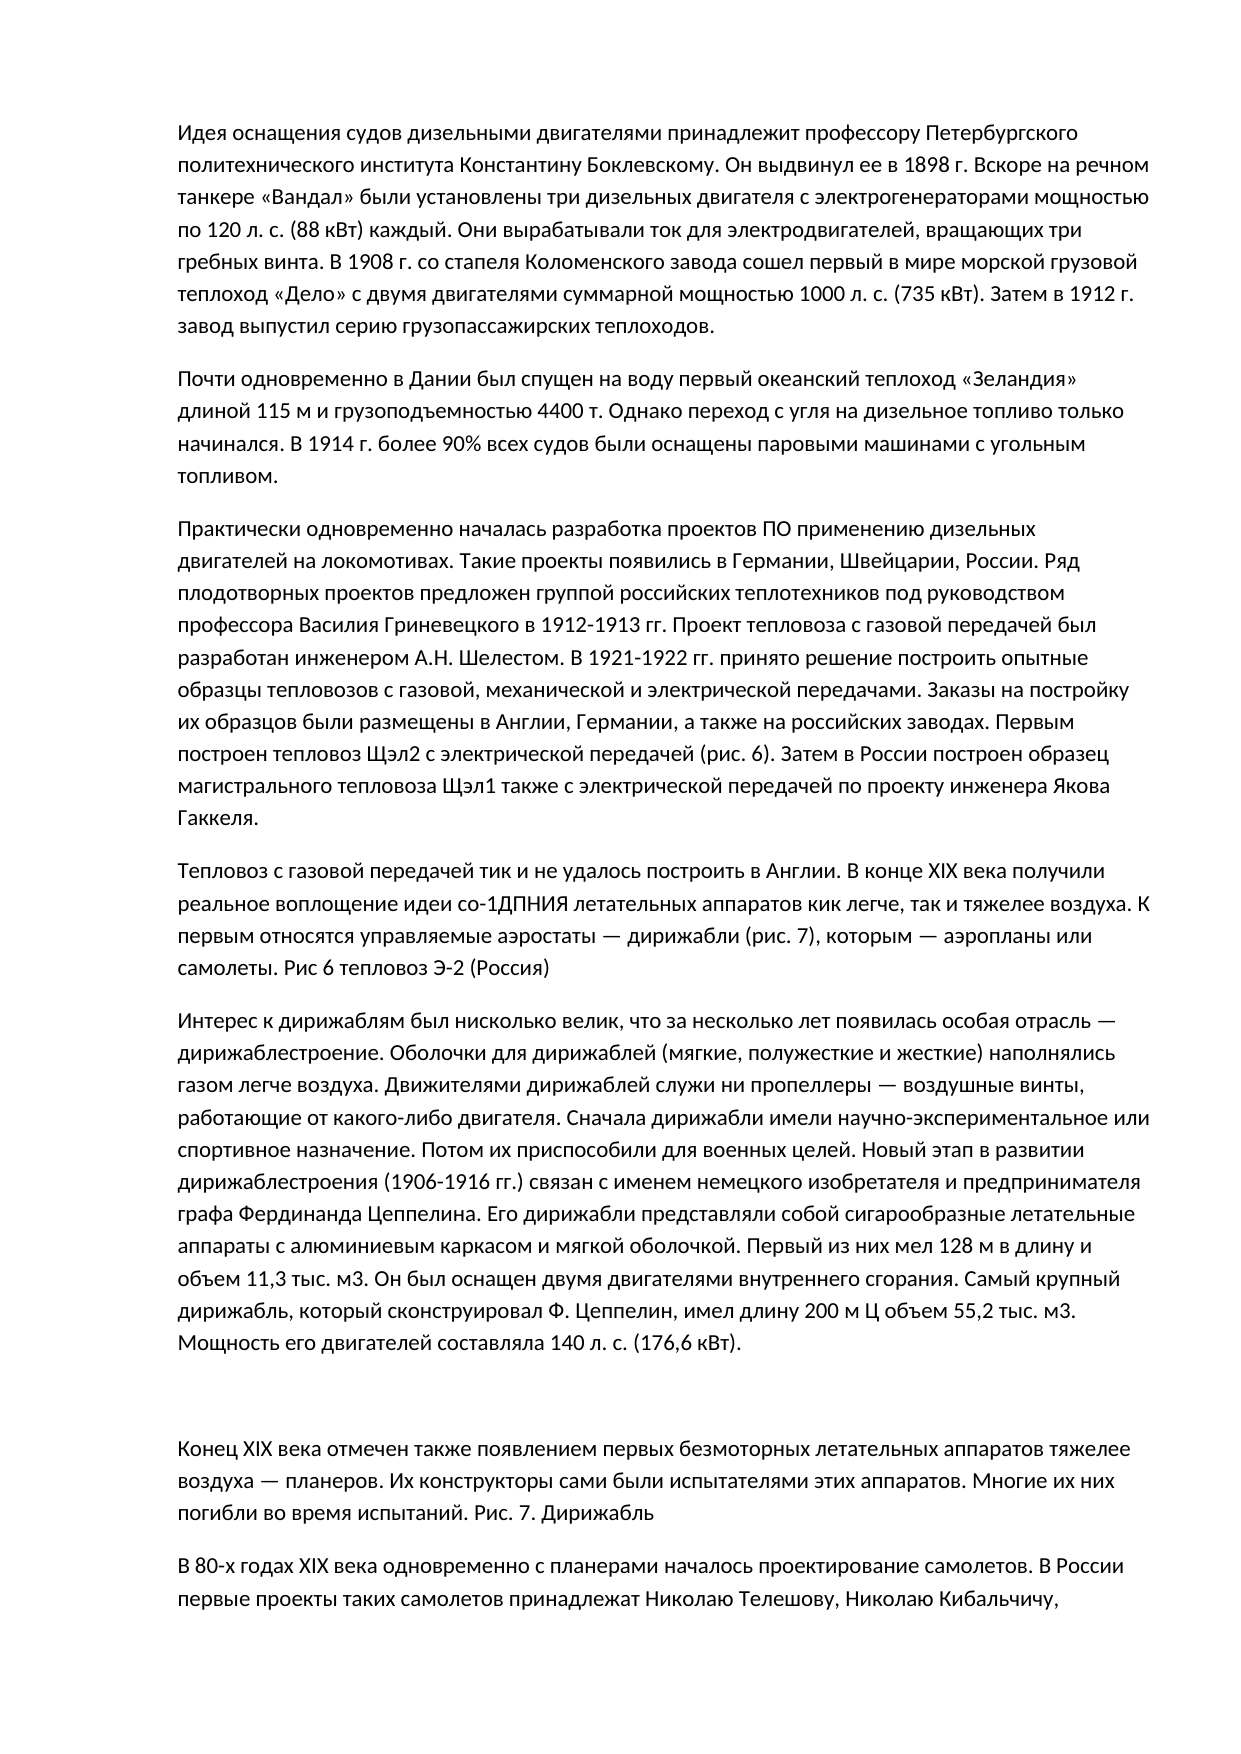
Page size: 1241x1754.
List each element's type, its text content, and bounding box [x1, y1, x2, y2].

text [177, 1551, 1152, 1612]
text Идея оснащения судов дизельными двигателями принадлежит профессору Петербургского политехнического института Константину Боклевскому. Он выдвинул ее в 1898 г. Вскоре на речном танкере «Вандал» были установлены три дизельных двигателя с электрогенераторами мощностью по 120 л. с. (88 кВт) каждый. Они вырабатывали ток для электродвигателей, вращающих три гребных винта. В 1908 г. со стапеля Коломенского завода сошел первый в мире морской грузовой теплоход «Дело» с двумя двигателями суммарной мощностью 1000 л. с. (735 кВт). Затем в 1912 г. завод выпустил серию грузопассажирских теплоходов. [177, 118, 1152, 339]
text Конец XIX века отмечен также появлением первых безмоторных летательных аппаратов тяжелее воздуха — планеров. Их конструкторы сами были испытателями этих аппаратов. Многие их них погибли во время испытаний. Рис. 7. Дирижабль [177, 1434, 1152, 1526]
text Тепловоз с газовой передачей тик и не удалось построить в Англии. В конце XIX века получили реальное воплощение идеи со-1ДПНИЯ летательных аппаратов кик легче, так и тяжелее воздуха. К первым относятся управляемые аэростаты — дирижабли (рис. 7), которым — аэропланы или самолеты. Рис 6 тепловоз Э-2 (Россия) [177, 857, 1152, 981]
text Почти одновременно в Дании был спущен на воду первый океанский теплоход «Зеландия» длиной 115 м и грузоподъемностью 4400 т. Однако переход с угля на дизельное топливо только начинался. В 1914 г. более 90% всех судов были оснащены паровыми машинами с угольным топливом. [177, 364, 1152, 489]
text Интерес к дирижаблям был нисколько велик, что за несколько лет появилась особая отрасль — дирижаблестроение. Оболочки для дирижаблей (мягкие, полужесткие и жесткие) наполнялись газом легче воздуха. Движителями дирижаблей служи ни пропеллеры — воздушные винты, работающие от какого-либо двигателя. Сначала дирижабли имели научно-экспериментальное или спортивное назначение. Потом их приспособили для военных целей. Новый этап в развитии дирижаблестроения (1906-1916 гг.) связан с именем немецкого изобретателя и предпринимателя графа Фердинанда Цеппелина. Его дирижабли представляли собой сигарообразные летательные аппараты с алюминиевым каркасом и мягкой оболочкой. Первый из них мел 128 м в длину и объем 11,3 тыс. м3. Он был оснащен двумя двигателями внутреннего сгорания. Самый крупный дирижабль, который сконструировал Ф. Цеппелин, имел длину 200 м Ц объем 55,2 тыс. м3. Мощность его двигателей составляла 140 л. с. (176,6 кВт). [177, 1006, 1152, 1356]
text Практически одновременно началась разработка проектов ПО применению дизельных двигателей на локомотивах. Такие проекты появились в Германии, Швейцарии, России. Ряд плодотворных проектов предложен группой российских теплотехников под руководством профессора Василия Гриневецкого в 1912-1913 гг. Проект тепловоза с газовой передачей был разработан инженером А.Н. Шелестом. В 1921-1922 гг. принято решение построить опытные образцы тепловозов с газовой, механической и электрической передачами. Заказы на постройку их образцов были размещены в Англии, Германии, а также на российских заводах. Первым построен тепловоз Щэл2 с электрической передачей (рис. 6). Затем в России построен образец магистрального тепловоза Щэл1 также с электрической передачей по проекту инженера Якова Гаккеля. [177, 514, 1152, 832]
